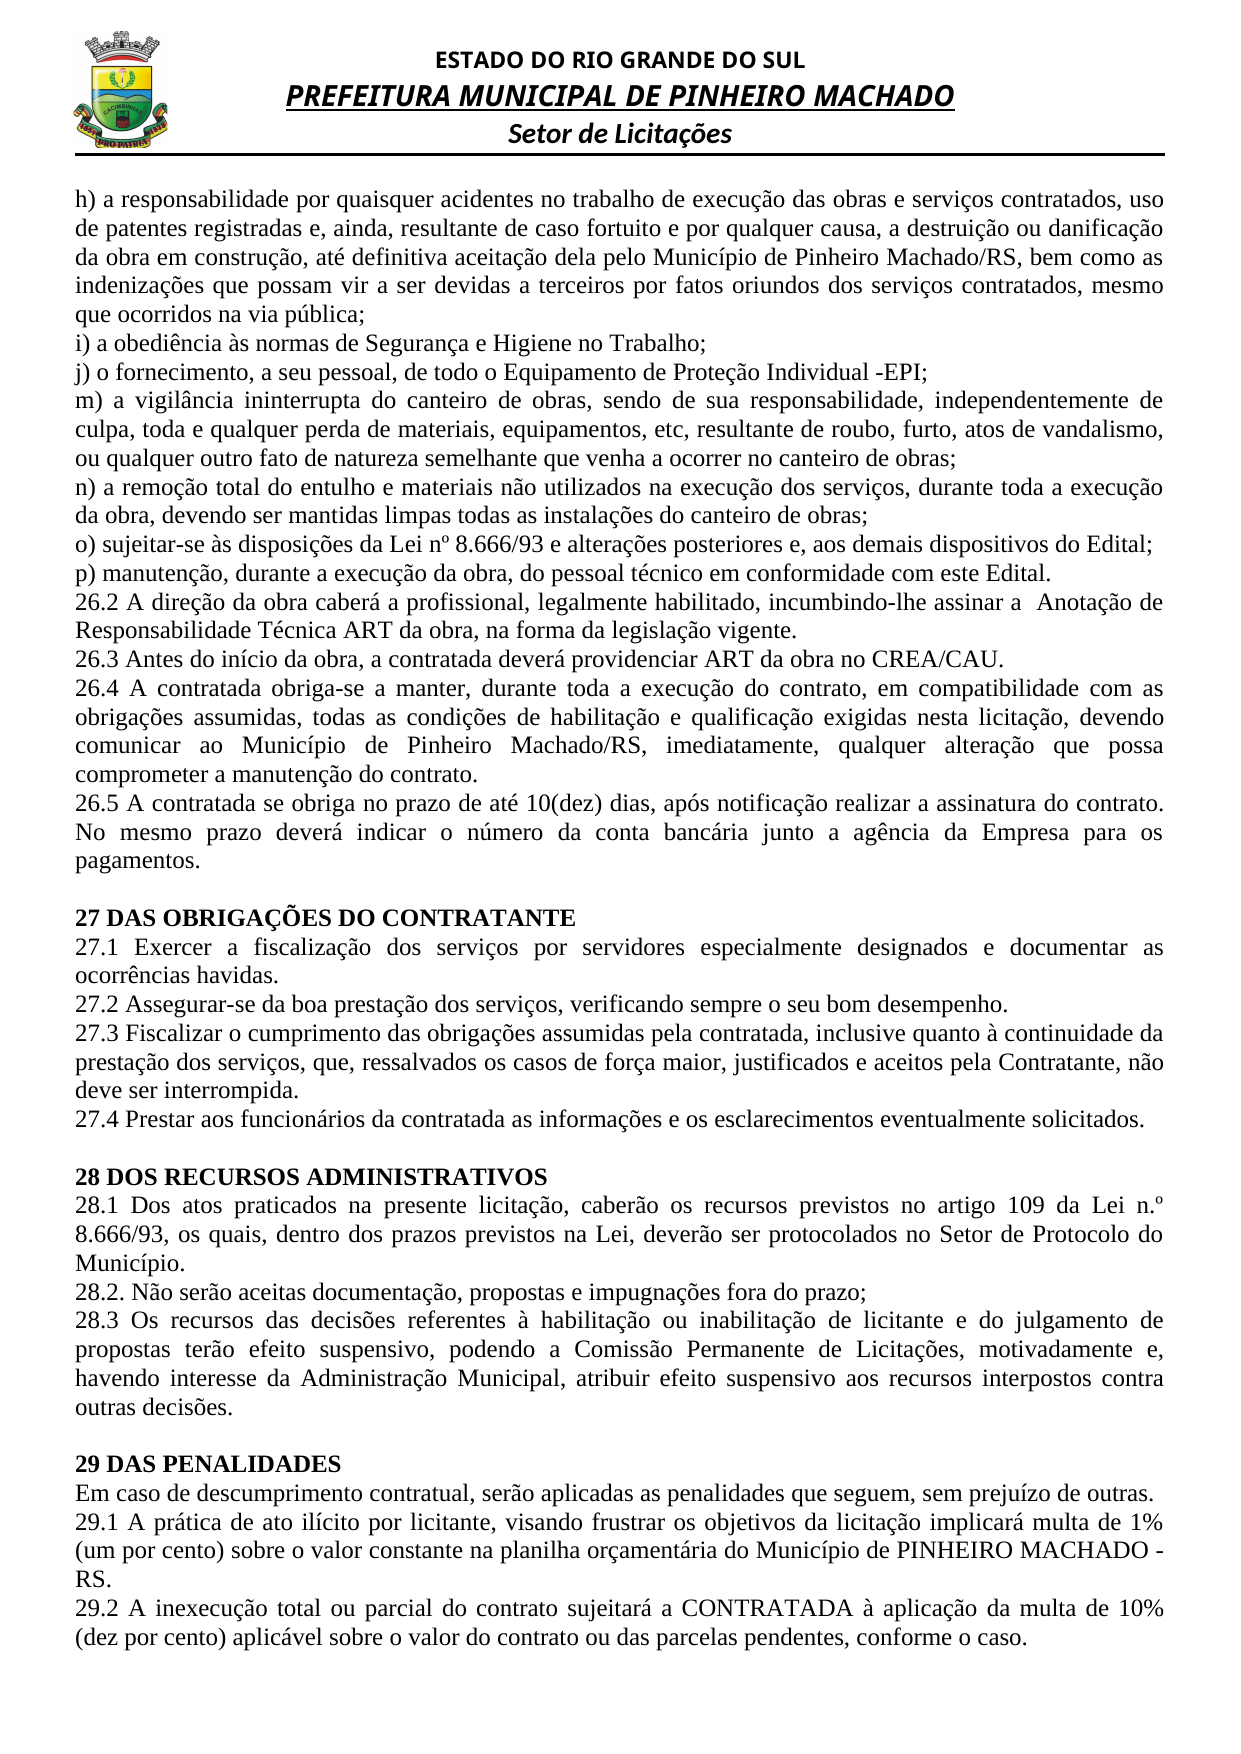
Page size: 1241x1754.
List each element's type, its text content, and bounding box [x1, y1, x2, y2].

text 28.1 Dos atos praticados na presente licitação, caberão os recursos previstos no artigo 109 da Lei n.º 8.666/93, os quais, dentro dos prazos previstos na Lei, deverão ser protocolados no Setor de Protocolo do Município. [75, 1190, 1165, 1277]
text 26.2 A direção da obra caberá a profissional, legalmente habilitado, incumbindo-lhe assinar a Anotação de Responsabilidade Técnica ART da obra, na forma da legislação vigente. [75, 587, 1165, 644]
text h) a responsabilidade por quaisquer acidentes no trabalho de execução das obras e serviços contratados, uso de patentes registradas e, ainda, resultante de caso fortuito e por qualquer causa, a destruição ou danificação da obra em construção, até definitiva aceitação dela pelo Município de Pinheiro Machado/RS, bem como as indenizações que possam vir a ser devidas a terceiros por fatos oriundos dos serviços contratados, mesmo que ocorridos na via pública; [75, 184, 1165, 328]
text 29.1 A prática de ato ilícito por licitante, visando frustrar os objetivos da licitação implicará multa de 1% (um por cento) sobre o valor constante na planilha orçamentária do Município de PINHEIRO MACHADO - RS. [75, 1507, 1165, 1593]
text 28 DOS RECURSOS ADMINISTRATIVOS [75, 1162, 1165, 1190]
text o) sujeitar-se às disposições da Lei nº 8.666/93 e alterações posteriores e, aos demais dispositivos do Edital; [75, 529, 1165, 558]
text 26.4 A contratada obriga-se a manter, durante toda a execução do contrato, em compatibilidade com as obrigações assumidas, todas as condições de habilitação e qualificação exigidas nesta licitação, devendo comunicar ao Município de Pinheiro Machado/RS, imediatamente, qualquer alteração que possa comprometer a manutenção do contrato. [75, 673, 1165, 788]
picture [73, 31, 168, 148]
text m) a vigilância ininterrupta do canteiro de obras, sendo de sua responsabilidade, independentemente de culpa, toda e qualquer perda de materiais, equipamentos, etc, resultante de roubo, furto, atos de vandalismo, ou qualquer outro fato de natureza semelhante que venha a ocorrer no canteiro de obras; [75, 385, 1165, 472]
text 29.2 A inexecução total ou parcial do contrato sujeitará a CONTRATADA à aplicação da multa de 10% (dez por cento) aplicável sobre o valor do contrato ou das parcelas pendentes, conforme o caso. [75, 1593, 1165, 1650]
text 27.2 Assegurar-se da boa prestação dos serviços, verificando sempre o seu bom desempenho. [75, 989, 1165, 1018]
text p) manutenção, durante a execução da obra, do pessoal técnico em conformidade com este Edital. [75, 558, 1165, 587]
text 27 DAS OBRIGAÇÕES DO CONTRATANTE [75, 903, 1165, 932]
text 28.3 Os recursos das decisões referentes à habilitação ou inabilitação de licitante e do julgamento de propostas terão efeito suspensivo, podendo a Comissão Permanente de Licitações, motivadamente e, havendo interesse da Administração Municipal, atribuir efeito suspensivo aos recursos interpostos contra outras decisões. [75, 1305, 1165, 1420]
text 28.2. Não serão aceitas documentação, propostas e impugnações fora do prazo; [75, 1277, 1165, 1305]
text 27.4 Prestar aos funcionários da contratada as informações e os esclarecimentos eventualmente solicitados. [75, 1104, 1165, 1133]
text 26.5 A contratada se obriga no prazo de até 10(dez) dias, após notificação realizar a assinatura do contrato. No mesmo prazo deverá indicar o número da conta bancária junto a agência da Empresa para os pagamentos. [75, 788, 1165, 874]
text Em caso de descumprimento contratual, serão aplicadas as penalidades que seguem, sem prejuízo de outras. [75, 1478, 1165, 1507]
text 29 DAS PENALIDADES [75, 1449, 1165, 1478]
text j) o fornecimento, a seu pessoal, de todo o Equipamento de Proteção Individual -EPI; [75, 357, 1165, 385]
text 27.3 Fiscalizar o cumprimento das obrigações assumidas pela contratada, inclusive quanto à continuidade da prestação dos serviços, que, ressalvados os casos de força maior, justificados e aceitos pela Contratante, não deve ser interrompida. [75, 1018, 1165, 1104]
text 27.1 Exercer a fiscalização dos serviços por servidores especialmente designados e documentar as ocorrências havidas. [75, 932, 1165, 989]
text i) a obediência às normas de Segurança e Higiene no Trabalho; [75, 328, 1165, 357]
text n) a remoção total do entulho e materiais não utilizados na execução dos serviços, durante toda a execução da obra, devendo ser mantidas limpas todas as instalações do canteiro de obras; [75, 472, 1165, 529]
text 26.3 Antes do início da obra, a contratada deverá providenciar ART da obra no CREA/CAU. [75, 644, 1165, 673]
